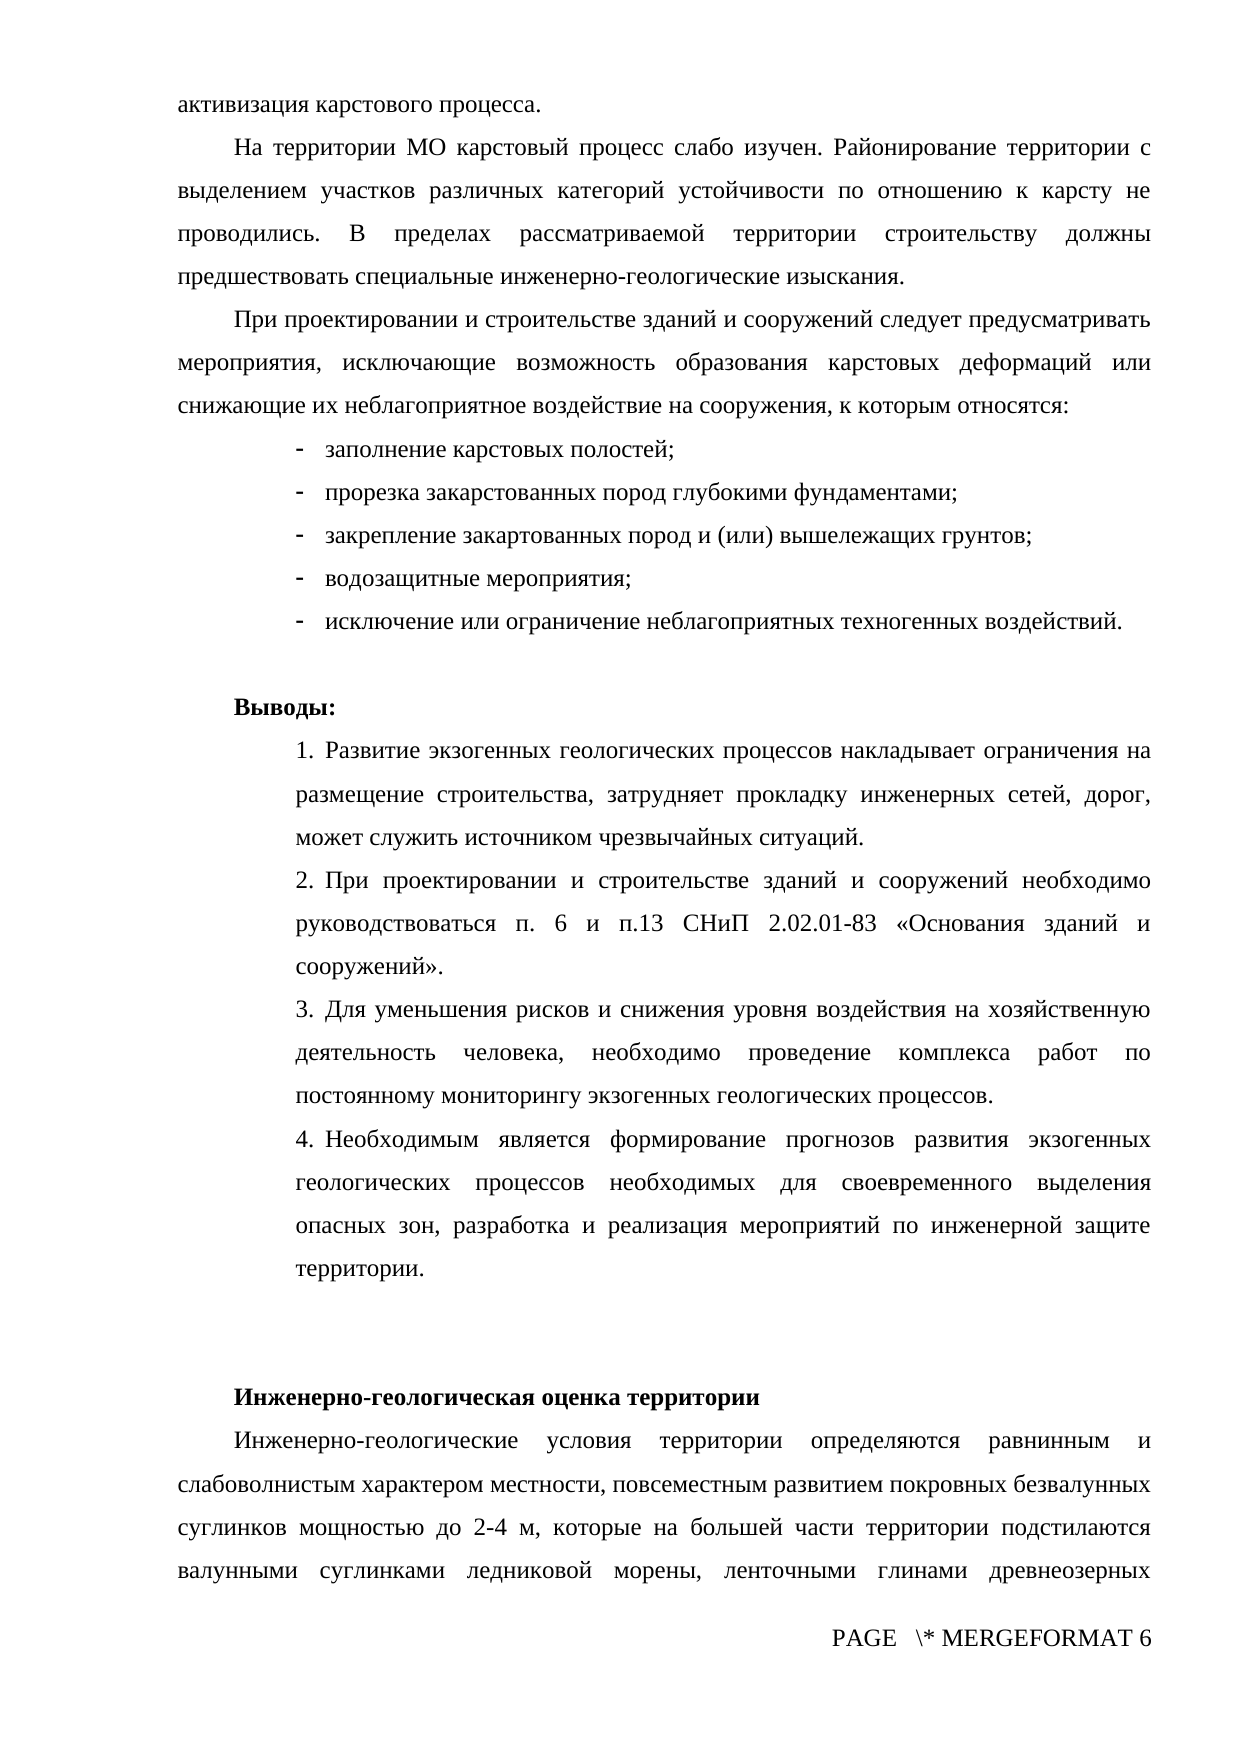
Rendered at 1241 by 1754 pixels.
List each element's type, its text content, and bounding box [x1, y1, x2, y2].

list исключение или ограничение неблагоприятных техногенных воздействий. [295, 606, 1152, 635]
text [177, 89, 1152, 117]
list Для уменьшения рисков и снижения уровня воздействия на хозяйственную деятельность человека, необходимо проведение комплекса работ по постоянному мониторингу экзогенных геологических процессов. [295, 994, 1152, 1109]
text Выводы: [177, 692, 1152, 721]
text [177, 1426, 1152, 1584]
list При проектировании и строительстве зданий и сооружений необходимо руководствоваться п. 6 и п.13 СНиП 2.02.01-83 «Основания зданий и сооружений». [295, 865, 1152, 980]
text Инженерно-геологическая оценка территории [177, 1382, 1152, 1411]
list водозащитные мероприятия; [295, 563, 1152, 592]
list Развитие экзогенных геологических процессов накладывает ограничения на размещение строительства, затрудняет прокладку инженерных сетей, дорог, может служить источником чрезвычайных ситуаций. [295, 736, 1152, 851]
list Необходимым является формирование прогнозов развития экзогенных геологических процессов необходимых для своевременного выделения опасных зон, разработка и реализация мероприятий по инженерной защите территории. [295, 1124, 1152, 1282]
list заполнение карстовых полостей; [295, 434, 1152, 462]
list закрепление закартованных пород и (или) вышележащих грунтов; [295, 520, 1152, 549]
text На территории МО карстовый процесс слабо изучен. Районирование территории с выделением участков различных категорий устойчивости по отношению к карсту не проводились. В пределах рассматриваемой территории строительству должны предшествовать специальные инженерно-геологические изыскания. [177, 132, 1152, 290]
text При проектировании и строительстве зданий и сооружений следует предусматривать мероприятия, исключающие возможность образования карстовых деформаций или снижающие их неблагоприятное воздействие на сооружения, к которым относятся: [177, 304, 1152, 419]
list прорезка закарстованных пород глубокими фундаментами; [295, 477, 1152, 506]
